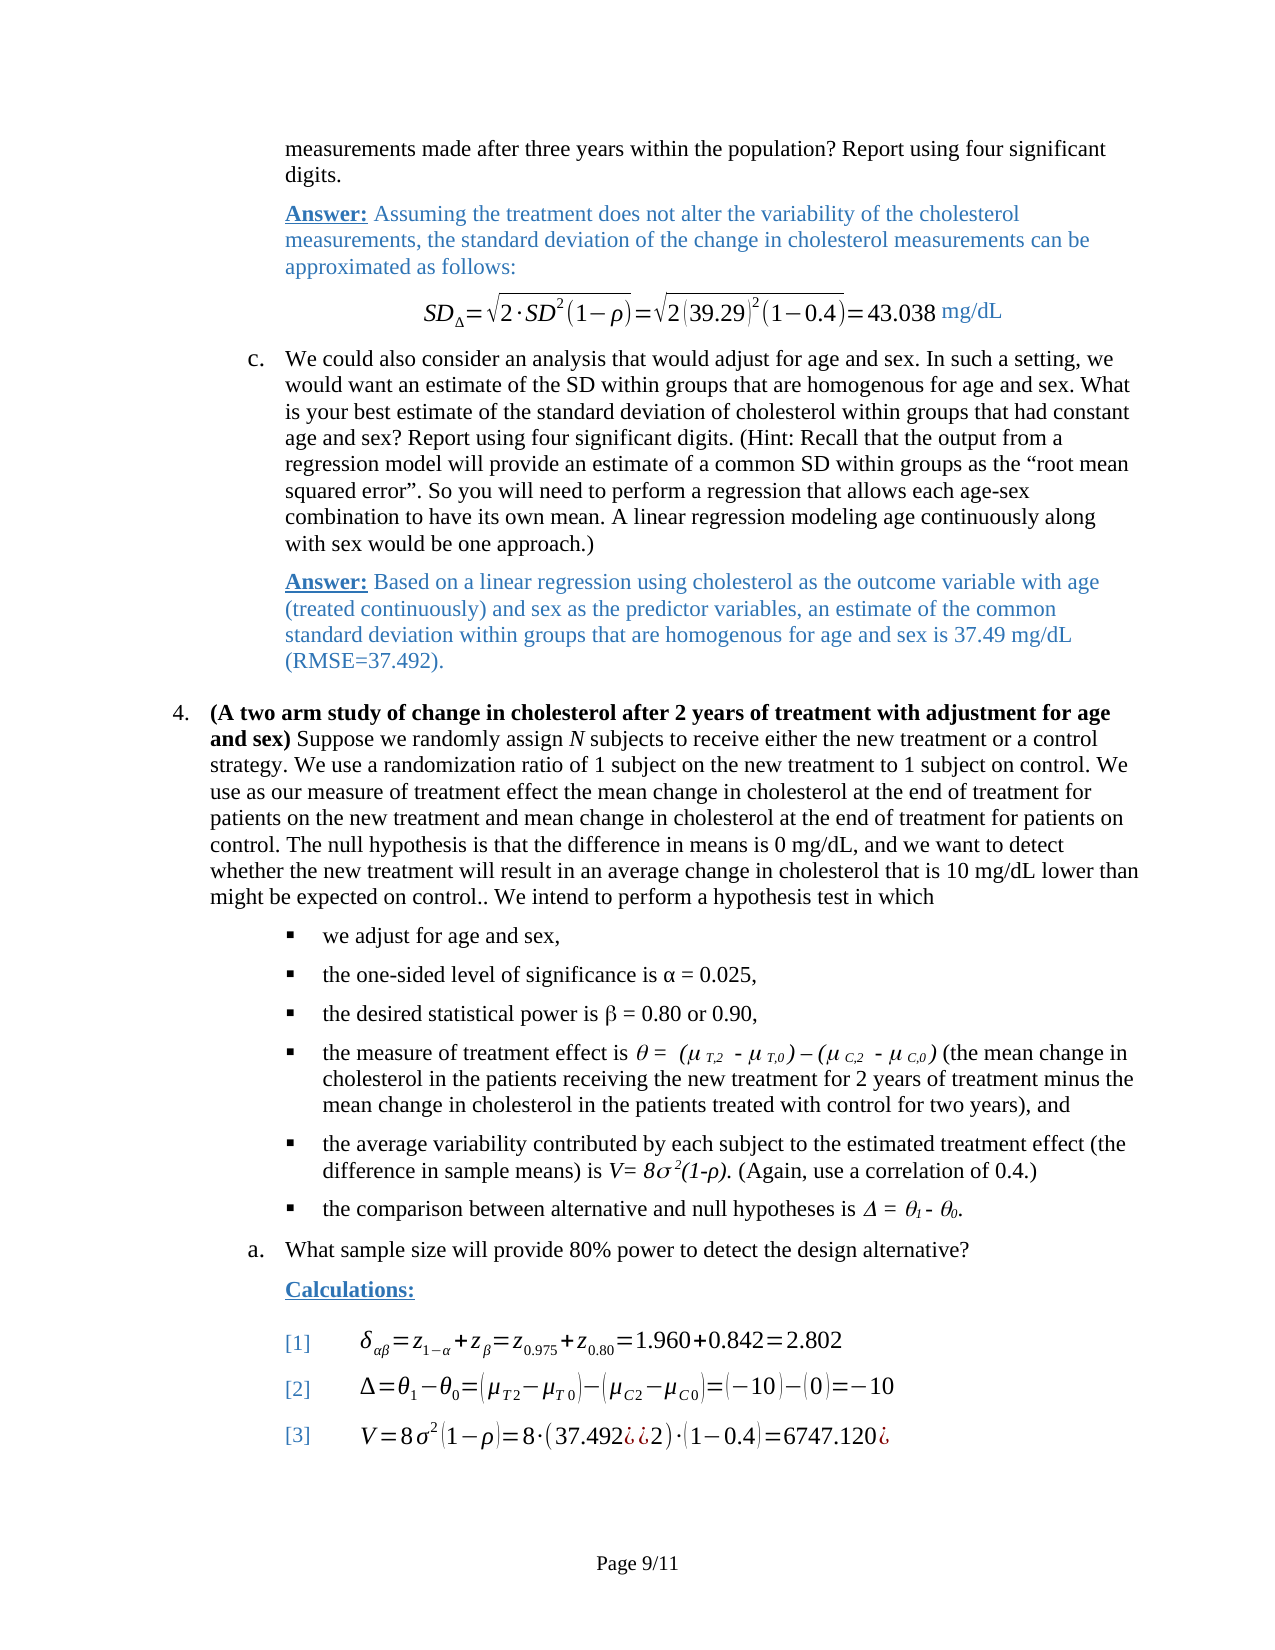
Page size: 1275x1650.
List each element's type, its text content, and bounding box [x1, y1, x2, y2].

list we adjust for age and sex, [285, 922, 1140, 948]
list (A two arm study of change in cholesterol after 2 years of treatment with adjustment for age and sex) Suppose we randomly assign N subjects to receive either the new treatment or a control strategy. We use a randomization ratio of 1 subject on the new treatment to 1 subject on control. We use as our measure of treatment effect the mean change in cholesterol at the end of treatment for patients on the new treatment and mean change in cholesterol at the end of treatment for patients on control. The null hypothesis is that the difference in means is 0 mg/dL, and we want to detect whether the new treatment will result in an average change in cholesterol that is 10 mg/dL lower than might be expected on control.. We intend to perform a hypothesis test in which [172, 699, 1140, 910]
text [2] [285, 1371, 1140, 1406]
text [3] [285, 1418, 1140, 1451]
list the average variability contributed by each subject to the estimated treatment effect (the difference in sample means) is V= 8 2(1-ρ). (Again, use a correlation of 0.4.) [285, 1130, 1140, 1183]
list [247, 135, 1140, 188]
list What sample size will provide 80% power to detect the design alternative? [247, 1234, 1140, 1263]
list the desired statistical power is = 0.80 or 0.90, [285, 1000, 1140, 1026]
text [1] [285, 1327, 1140, 1358]
text Answer: Based on a linear regression using cholesterol as the outcome variable with age (treated continuously) and sex as the predictor variables, an estimate of the common standard deviation within groups that are homogenous for age and sex is 37.49 mg/dL (RMSE=37.492). [285, 568, 1140, 674]
text Answer: Assuming the treatment does not alter the variability of the cholesterol measurements, the standard deviation of the change in cholesterol measurements can be approximated as follows: [285, 200, 1140, 279]
list the one-sided level of significance is α = 0.025, [285, 961, 1140, 987]
text Calculations: [285, 1276, 1140, 1302]
list the comparison between alternative and null hypotheses is = 1 - 0. [285, 1196, 1140, 1222]
list We could also consider an analysis that would adjust for age and sex. In such a setting, we would want an estimate of the SD within groups that are homogenous for age and sex. What is your best estimate of the standard deviation of cholesterol within groups that had constant age and sex? Report using four significant digits. (Hint: Recall that the output from a regression model will provide an estimate of a common SD within groups as the “root mean squared error”. So you will need to perform a regression that allows each age-sex combination to have its own mean. A linear regression modeling age continuously along with sex would be one approach.) [247, 343, 1140, 556]
list the measure of treatment effect is = ( T,2 - T,0 ) – ( C,2 - C,0 ) (the mean change in cholesterol in the patients receiving the new treatment for 2 years of treatment minus the mean change in cholesterol in the patients treated with control for two years), and [285, 1039, 1140, 1118]
text mg/dL [285, 292, 1140, 330]
